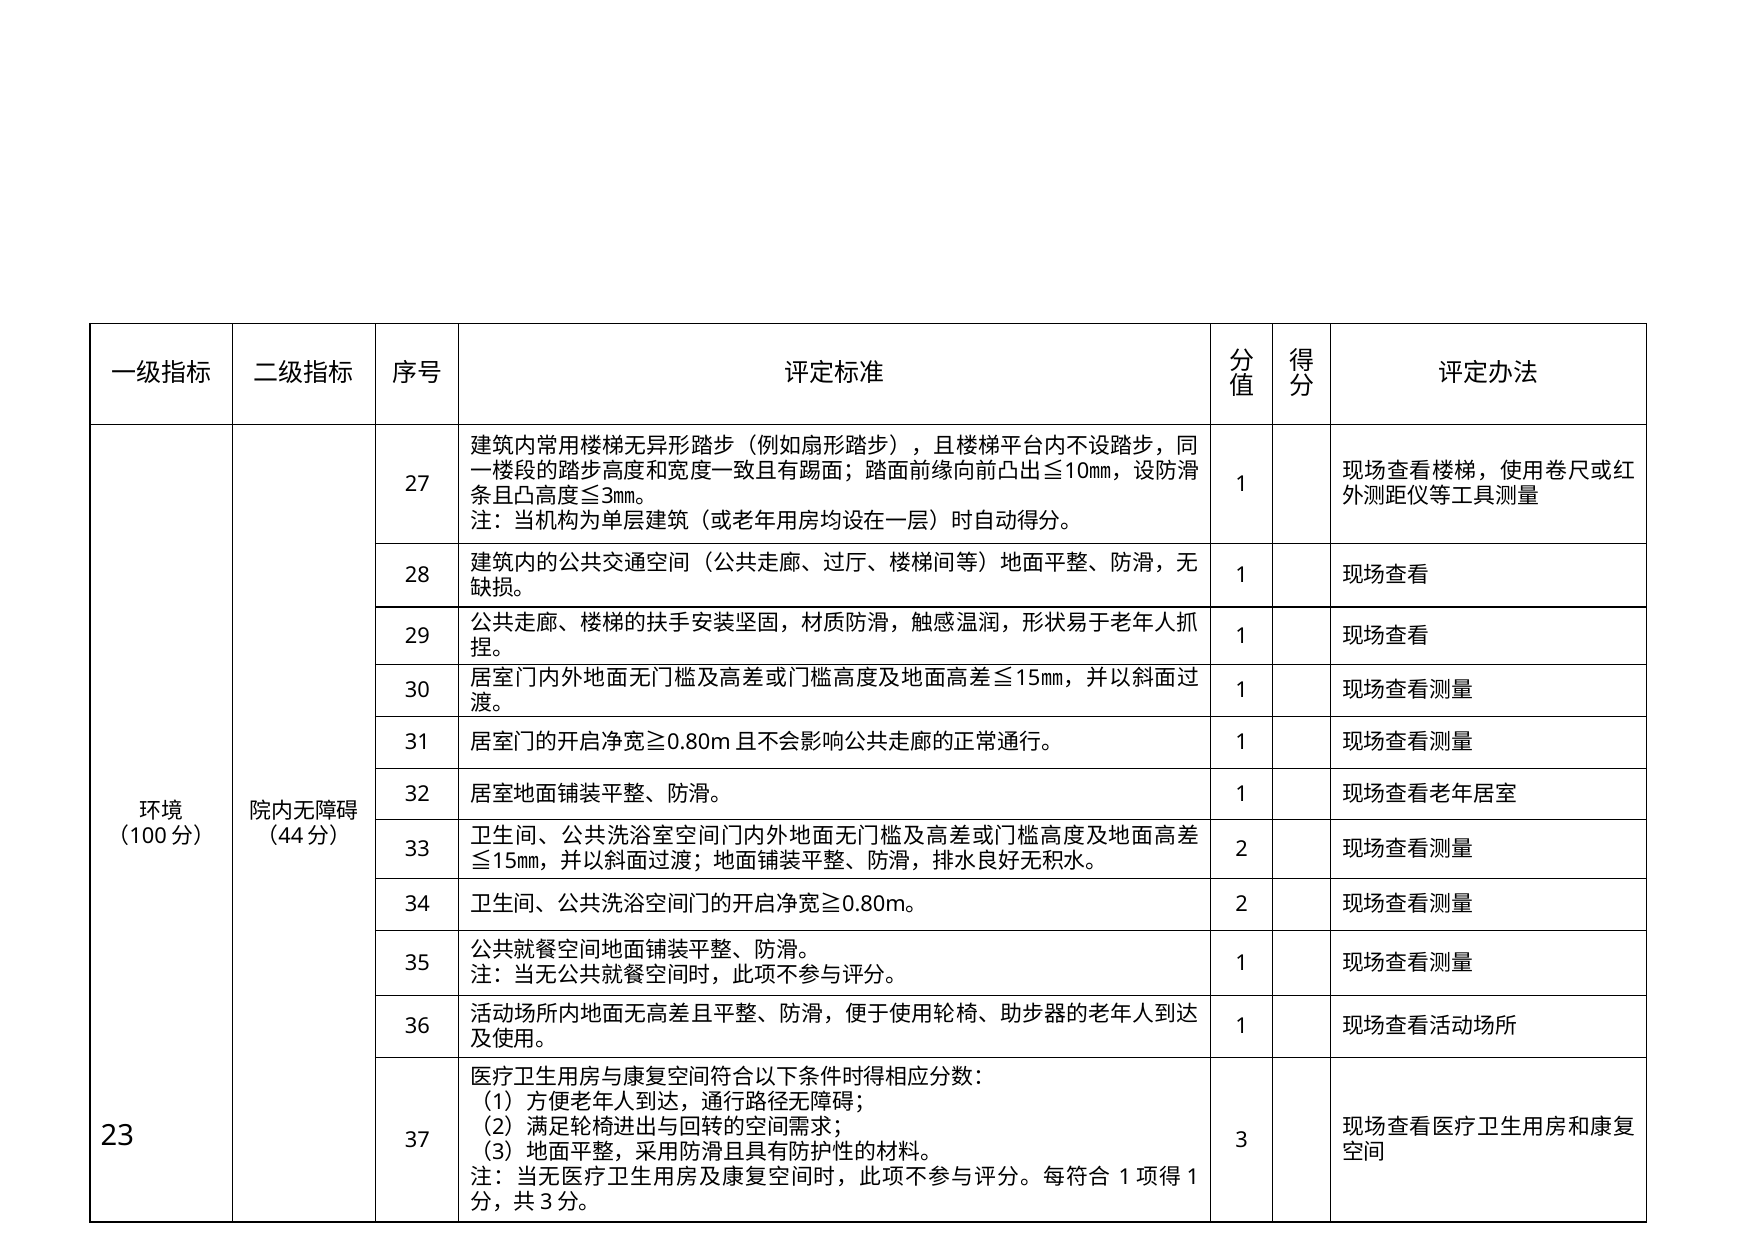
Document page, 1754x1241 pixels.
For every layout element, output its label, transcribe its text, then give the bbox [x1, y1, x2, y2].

table_cell 30 [376, 665, 458, 716]
table_cell 院内无障碍 （44分） [233, 425, 375, 1221]
table_cell 35 [376, 931, 458, 994]
table_cell 现场查看测量 [1331, 717, 1646, 767]
table_cell 公共走廊、楼梯的扶手安装坚固，材质防滑，触感温润，形状易于老年人抓捏。 [459, 608, 1210, 664]
table_cell 36 [376, 996, 458, 1057]
table_cell 1 [1211, 665, 1272, 716]
table_cell 卫生间、公共洗浴室空间门内外地面无门槛及高差或门槛高度及地面高差≦15㎜，并以斜面过渡；地面铺装平整、防滑，排水良好无积水。 [459, 820, 1210, 878]
table_header 分值 [1211, 324, 1272, 424]
table_cell 2 [1211, 820, 1272, 878]
table_header 一级指标 [91, 324, 232, 424]
table_cell [1273, 996, 1330, 1057]
table_cell [1273, 717, 1330, 767]
table_header 评定办法 [1331, 324, 1646, 424]
table_header 评定标准 [459, 324, 1210, 424]
table_cell 现场查看楼梯，使用卷尺或红外测距仪等工具测量 [1331, 425, 1646, 542]
table_cell [1273, 608, 1330, 664]
table_cell [1273, 769, 1330, 819]
table_cell 1 [1211, 425, 1272, 542]
table_cell 公共就餐空间地面铺装平整、防滑。 注：当无公共就餐空间时，此项不参与评分。 [459, 931, 1210, 994]
table_cell 1 [1211, 769, 1272, 819]
table_cell 1 [1211, 996, 1272, 1057]
table_cell [1273, 879, 1330, 929]
table_cell [1273, 1058, 1330, 1221]
table_cell 现场查看测量 [1331, 820, 1646, 878]
table_cell 现场查看 [1331, 608, 1646, 664]
table_cell [1273, 665, 1330, 716]
table_cell 34 [376, 879, 458, 929]
table_cell 环境 （100分） [91, 425, 232, 1221]
table_cell 31 [376, 717, 458, 767]
table_cell 现场查看活动场所 [1331, 996, 1646, 1057]
table_cell 建筑内的公共交通空间（公共走廊、过厅、楼梯间等）地面平整、防滑，无缺损。 [459, 544, 1210, 606]
table_cell 27 [376, 425, 458, 542]
table_header 序号 [376, 324, 458, 424]
table_cell [1273, 544, 1330, 606]
table_cell 33 [376, 820, 458, 878]
table_cell 现场查看测量 [1331, 931, 1646, 994]
table_cell 活动场所内地面无高差且平整、防滑，便于使用轮椅、助步器的老年人到达及使用。 [459, 996, 1210, 1057]
table_cell [1273, 820, 1330, 878]
table_cell 建筑内常用楼梯无异形踏步（例如扇形踏步），且楼梯平台内不设踏步，同一楼段的踏步高度和宽度一致且有踢面；踏面前缘向前凸出≦10㎜，设防滑条且凸高度≦3㎜。 注：当机构为单层建筑（或老年用房均设在一层）时自动得分。 [459, 425, 1210, 542]
table_cell 28 [376, 544, 458, 606]
table_cell 2 [1211, 879, 1272, 929]
table_cell 现场查看测量 [1331, 879, 1646, 929]
table_cell 1 [1211, 544, 1272, 606]
table_cell 29 [376, 608, 458, 664]
table_cell 居室门内外地面无门槛及高差或门槛高度及地面高差≦15㎜，并以斜面过渡。 [459, 665, 1210, 716]
table_cell 1 [1211, 608, 1272, 664]
table_cell 居室地面铺装平整、防滑。 [459, 769, 1210, 819]
table_cell [1273, 931, 1330, 994]
table_header 得分 [1273, 324, 1330, 424]
table_cell 居室门的开启净宽≧0.80m且不会影响公共走廊的正常通行。 [459, 717, 1210, 767]
table_cell 现场查看老年居室 [1331, 769, 1646, 819]
table_cell 医疗卫生用房与康复空间符合以下条件时得相应分数： （1）方便老年人到达，通行路径无障碍； （2）满足轮椅进出与回转的空间需求； （3）地面平整，采用防滑且具有防护性的材料。 注：当无医疗卫生用房及康复空间时，此项不参与评分。每符合1项得1分，共3分。 [459, 1058, 1210, 1221]
table_cell 现场查看测量 [1331, 665, 1646, 716]
table_cell 37 [376, 1058, 458, 1221]
table_cell 32 [376, 769, 458, 819]
table_cell 现场查看 [1331, 544, 1646, 606]
table_cell 卫生间、公共洗浴空间门的开启净宽≧0.80m。 [459, 879, 1210, 929]
table_cell 现场查看医疗卫生用房和康复空间 [1331, 1058, 1646, 1221]
table_cell 1 [1211, 931, 1272, 994]
table_cell 3 [1211, 1058, 1272, 1221]
table_cell [1273, 425, 1330, 542]
table_cell 1 [1211, 717, 1272, 767]
table_header 二级指标 [233, 324, 375, 424]
